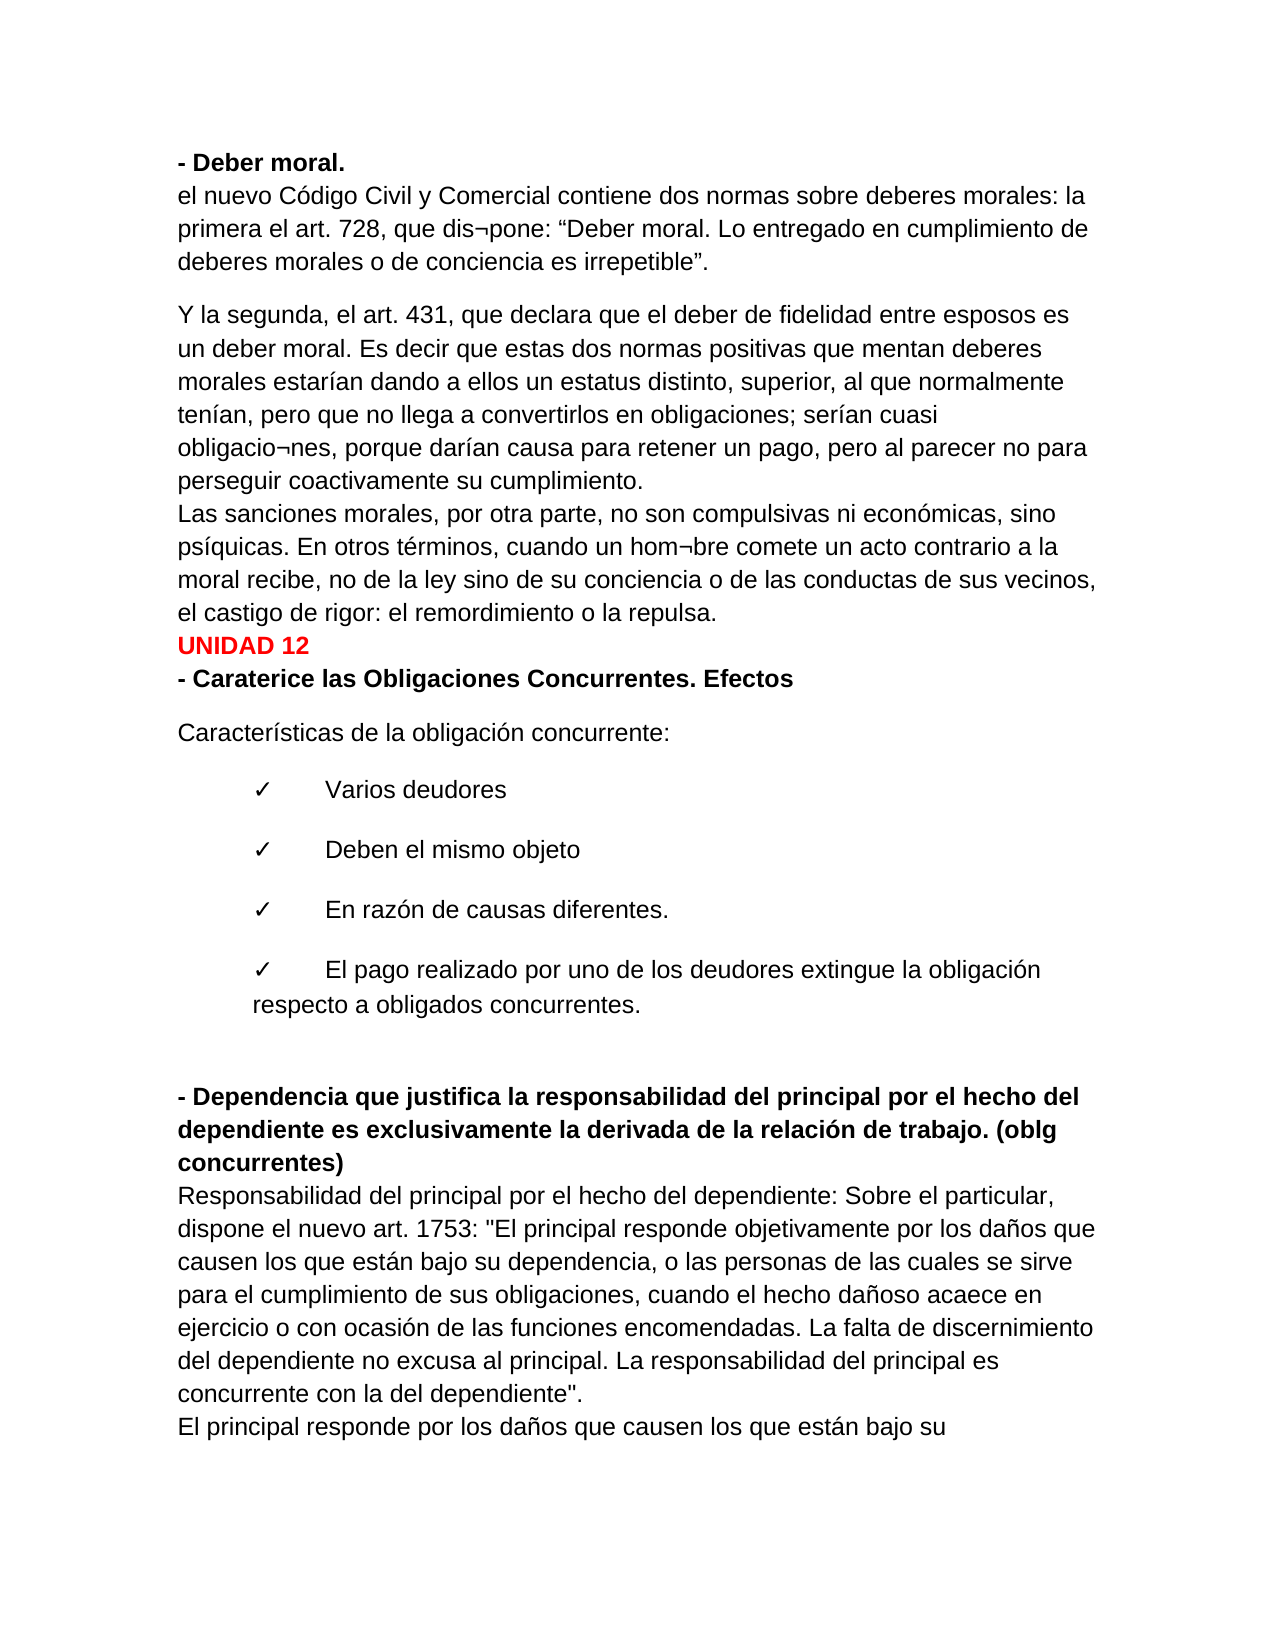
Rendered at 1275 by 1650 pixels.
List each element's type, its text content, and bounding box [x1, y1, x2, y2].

text Características de la obligación concurrente: [177, 718, 1098, 746]
text Y la segunda, el art. 431, que declara que el deber de fidelidad entre esposos es un deber moral. Es decir que estas dos normas positivas que mentan deberes morales estarían dando a ellos un estatus distinto, superior, al que normalmente tenían, pero que no llega a convertirlos en obligaciones; serían cuasi obligacio¬nes, porque darían causa para retener un pago, pero al parecer no para perseguir coactivamente su cumplimiento. Las sanciones morales, por otra parte, no son compulsivas ni económicas, sino psíquicas. En otros términos, cuando un hom¬bre comete un acto contrario a la moral recibe, no de la ley sino de su conciencia o de las conductas de sus vecinos, el castigo de rigor: el remordimiento o la repulsa. UNIDAD 12 - Caraterice las Obligaciones Concurrentes. Efectos [177, 301, 1098, 692]
list En razón de causas diferentes. [252, 891, 1098, 926]
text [177, 1044, 1098, 1441]
list Deben el mismo objeto [252, 831, 1098, 866]
list Varios deudores [252, 771, 1098, 806]
list El pago realizado por uno de los deudores extingue la obligación respecto a obligados concurrentes. [252, 951, 1098, 1018]
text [177, 148, 1098, 275]
